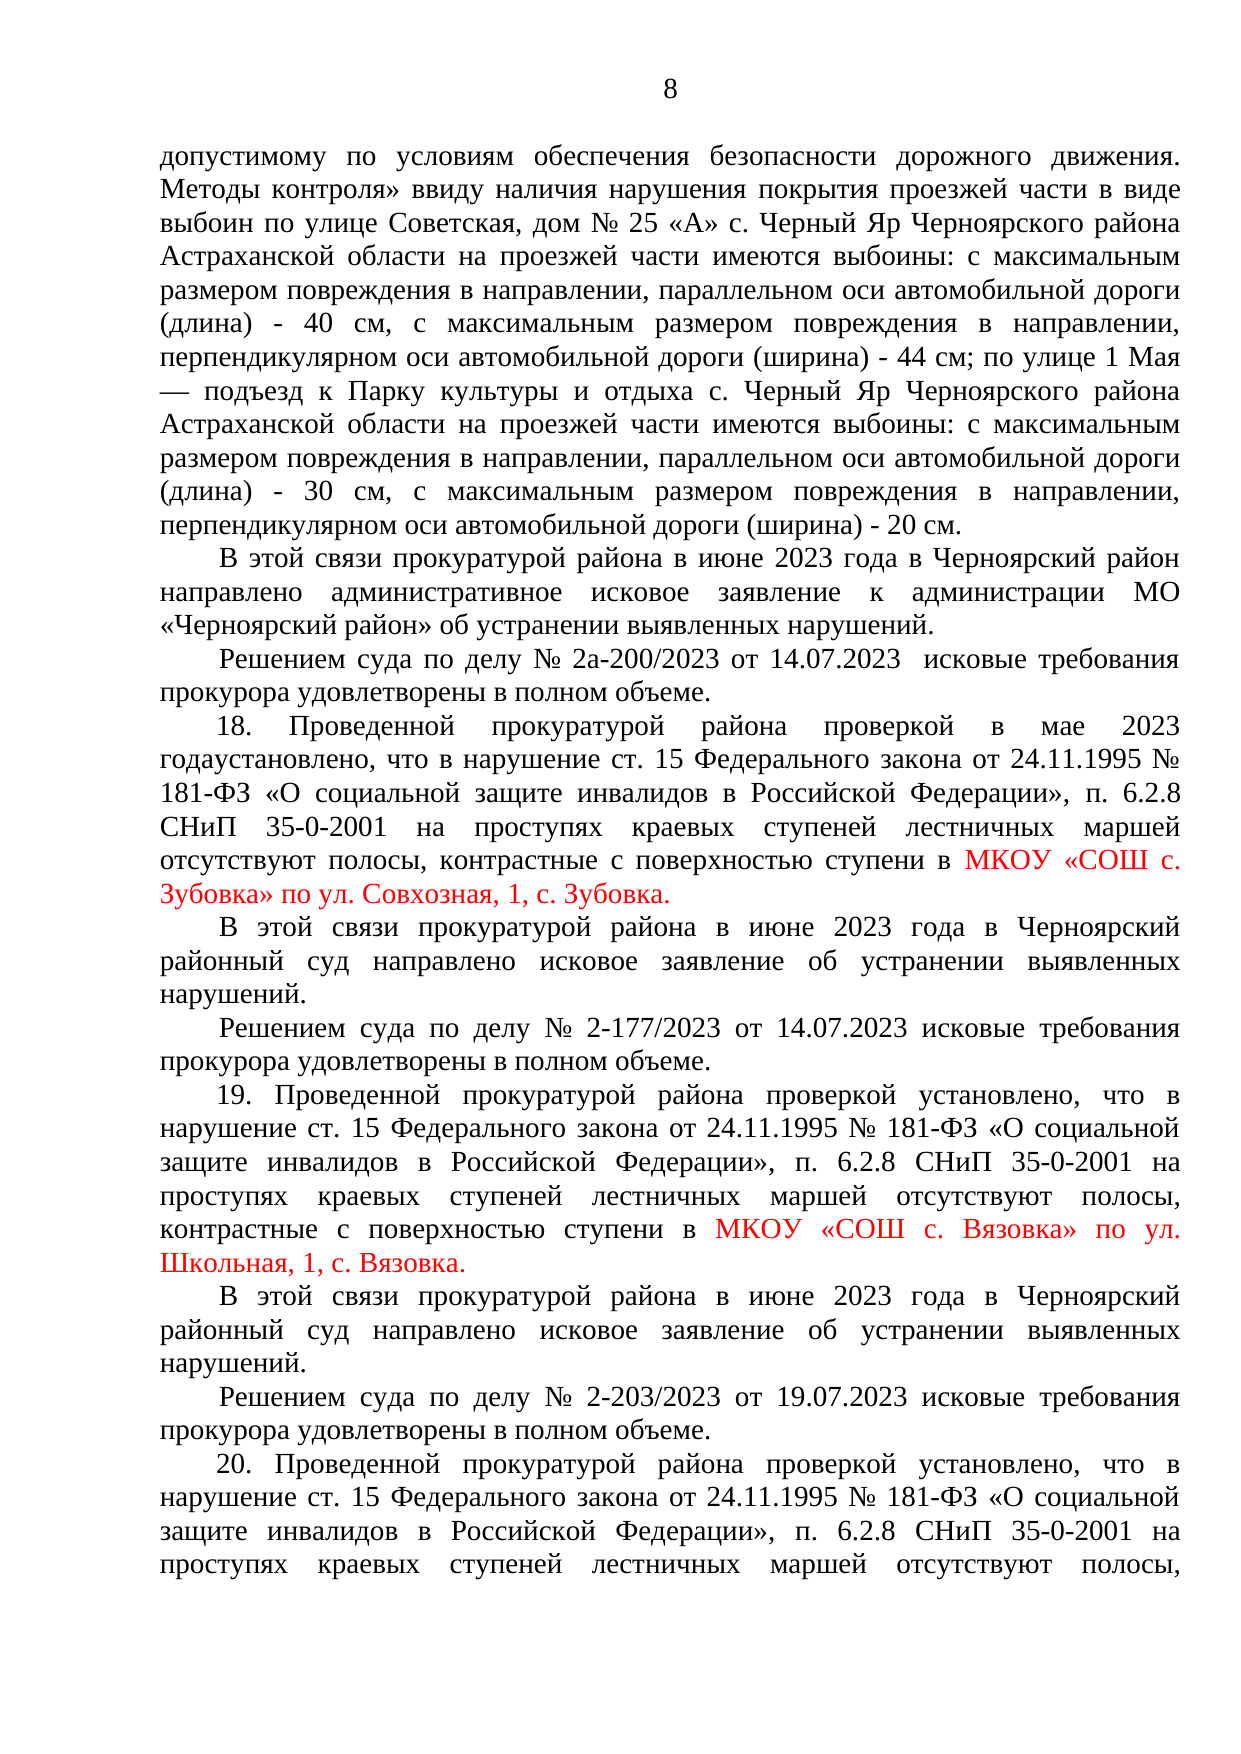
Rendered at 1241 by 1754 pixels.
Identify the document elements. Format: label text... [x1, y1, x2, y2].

text Решением суда по делу № 2-203/2023 от 19.07.2023 исковые требования прокурора удовлетворены в полном объеме. [159, 1379, 1181, 1446]
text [159, 138, 1181, 540]
text 19. Проведенной прокуратурой района проверкой установлено, что в нарушение ст. 15 Федерального закона от 24.11.1995 № 181-ФЗ «О социальной защите инвалидов в Российской Федерации», п. 6.2.8 СНиП 35-0-2001 на проступях краевых ступеней лестничных маршей отсутствуют полосы, контрастные с поверхностью ступени в МКОУ «СОШ с. Вязовка» по ул. Школьная, 1, с. Вязовка. [159, 1077, 1181, 1278]
text Решением суда по делу № 2-177/2023 от 14.07.2023 исковые требования прокурора удовлетворены в полном объеме. [159, 1010, 1181, 1077]
text В этой связи прокуратурой района в июне 2023 года в Черноярский районный суд направлено исковое заявление об устранении выявленных нарушений. [159, 909, 1181, 1010]
text В этой связи прокуратурой района в июне 2023 года в Черноярский районный суд направлено исковое заявление об устранении выявленных нарушений. [159, 1278, 1181, 1379]
text Решением суда по делу № 2а-200/2023 от 14.07.2023 исковые требования прокурора удовлетворены в полном объеме. [159, 641, 1181, 708]
text 18. Проведенной прокуратурой района проверкой в мае 2023 годаустановлено, что в нарушение ст. 15 Федерального закона от 24.11.1995 № 181-ФЗ «О социальной защите инвалидов в Российской Федерации», п. 6.2.8 СНиП 35-0-2001 на проступях краевых ступеней лестничных маршей отсутствуют полосы, контрастные с поверхностью ступени в МКОУ «СОШ с. Зубовка» по ул. Совхозная, 1, с. Зубовка. [159, 708, 1181, 909]
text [159, 1446, 1181, 1580]
text В этой связи прокуратурой района в июне 2023 года в Черноярский район направлено административное исковое заявление к администрации МО «Черноярский район» об устранении выявленных нарушений. [159, 540, 1181, 641]
